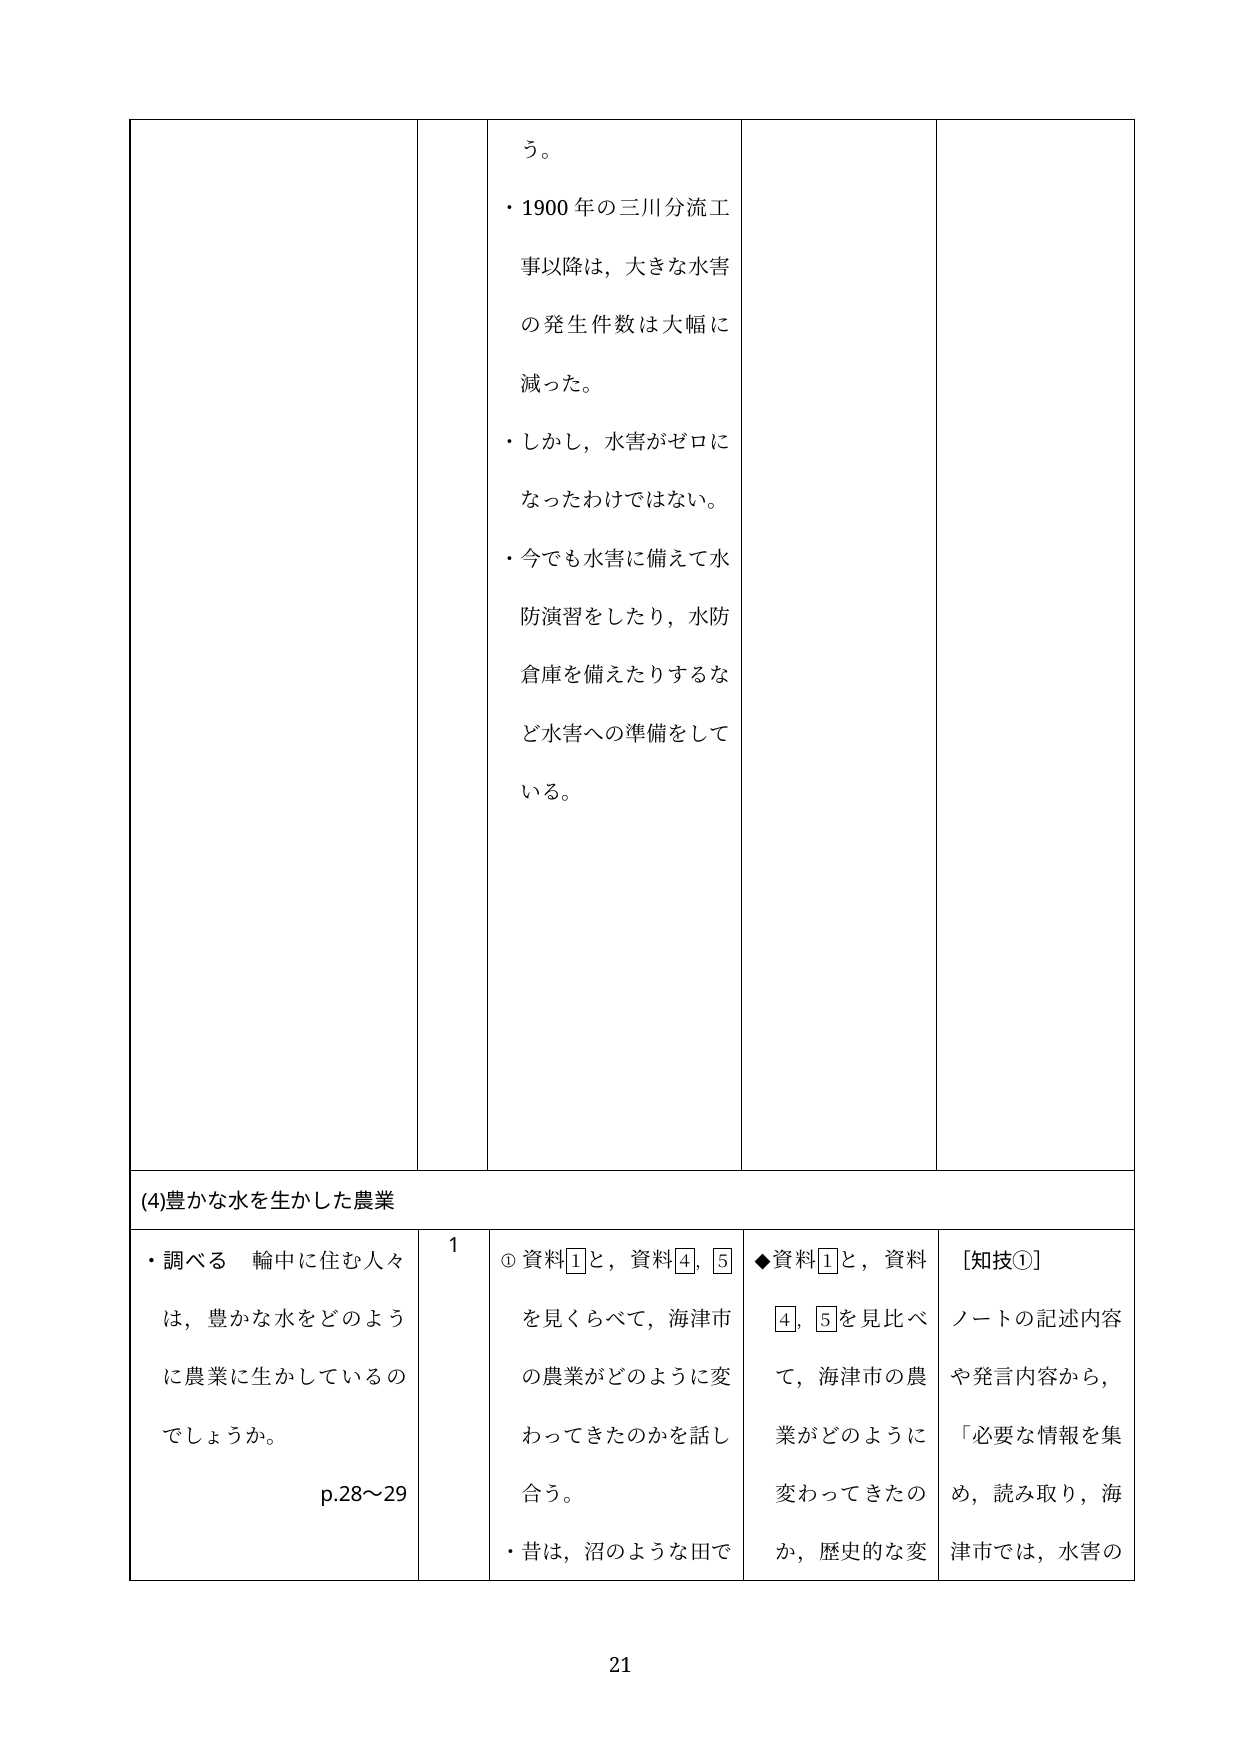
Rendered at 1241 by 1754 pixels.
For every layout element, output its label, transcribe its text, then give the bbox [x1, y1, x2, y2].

table_cell (4)豊かな水を生かした農業 [131, 1171, 1134, 1229]
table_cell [939, 1230, 1134, 1580]
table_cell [488, 120, 741, 1169]
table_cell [937, 120, 1134, 1169]
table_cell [131, 120, 417, 1169]
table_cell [490, 1230, 743, 1580]
table_cell 1 [419, 1230, 489, 1580]
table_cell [742, 120, 936, 1169]
table_cell 1 [418, 120, 487, 1169]
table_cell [131, 1230, 418, 1580]
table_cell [744, 1230, 938, 1580]
